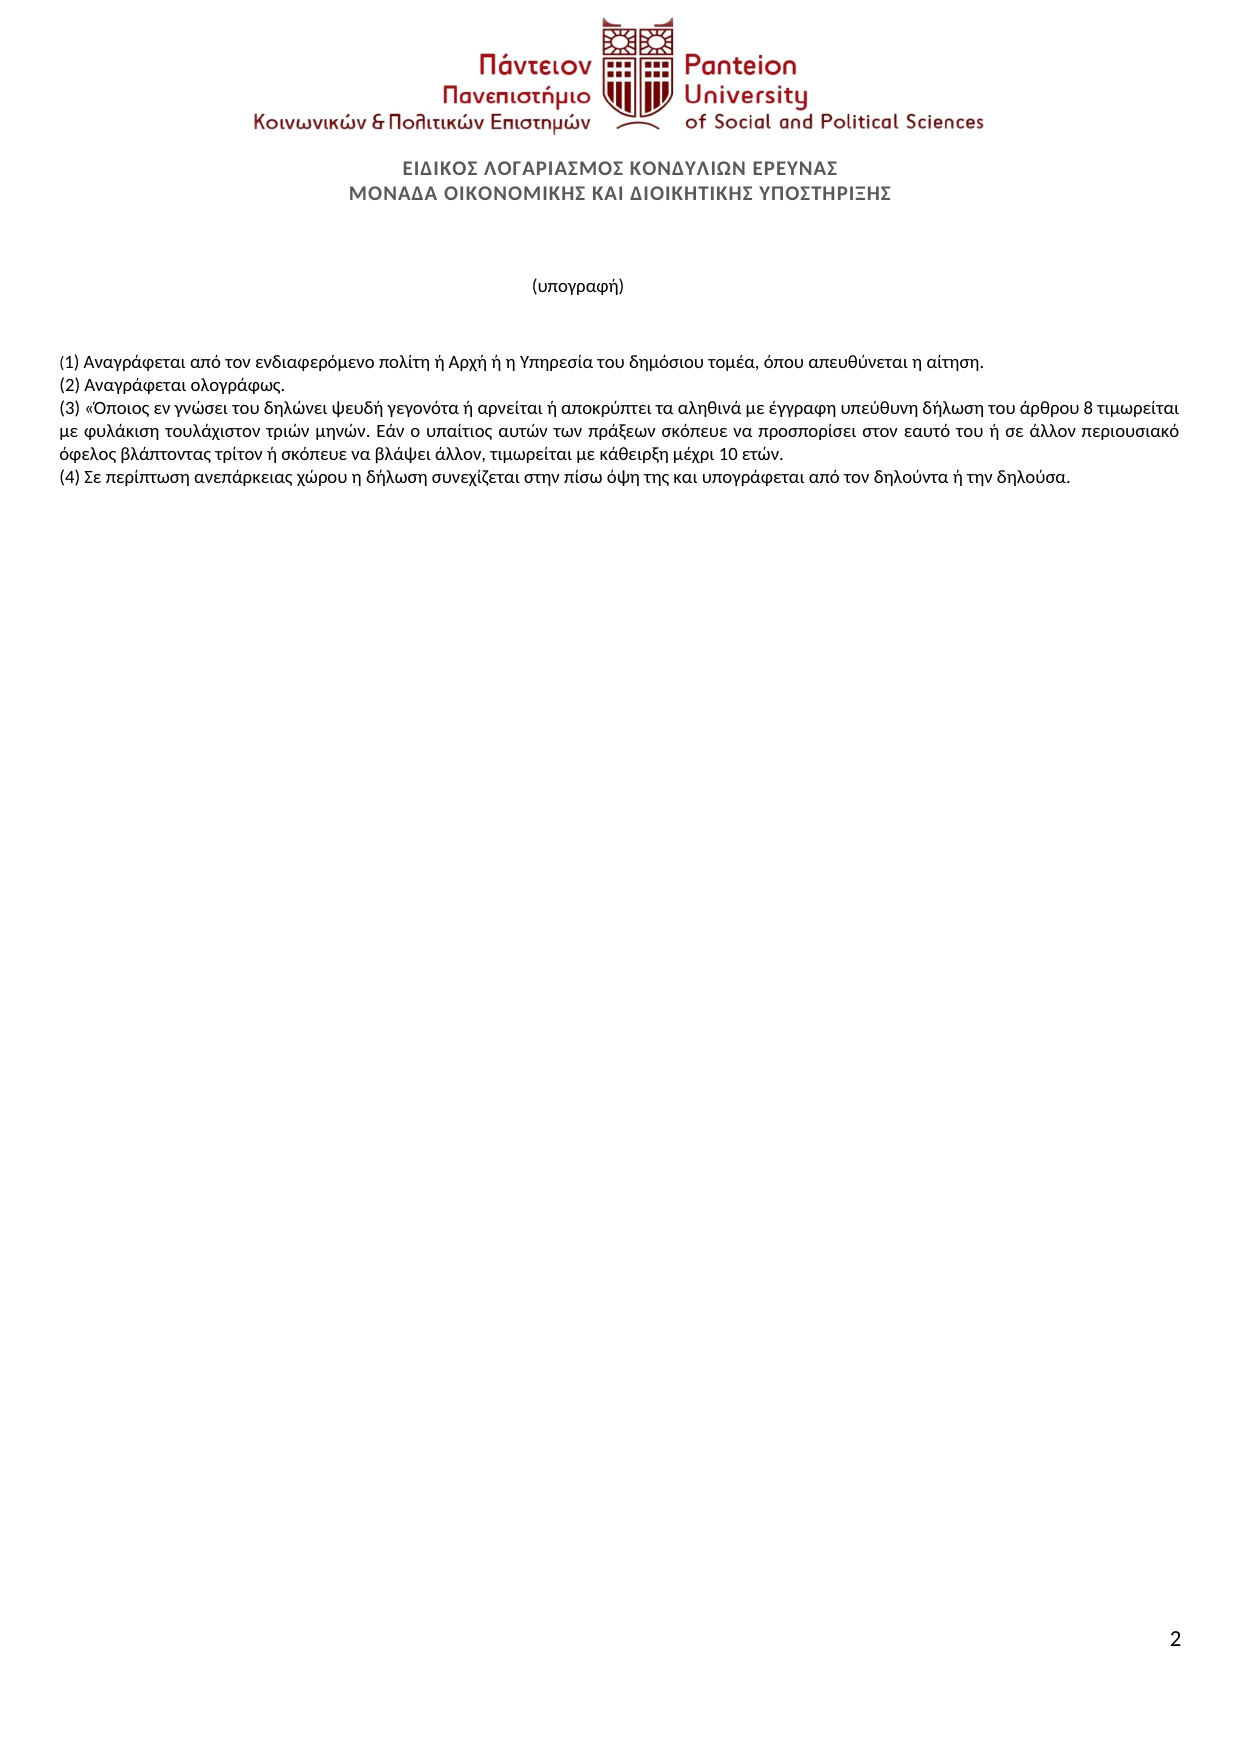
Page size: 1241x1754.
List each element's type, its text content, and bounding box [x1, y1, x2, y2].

text (υπογραφή) [532, 274, 1131, 297]
text (3) «Όποιος εν γνώσει του δηλώνει ψευδή γεγονότα ή αρνείται ή αποκρύπτει τα αληθινά με έγγραφη υπεύθυνη δήλωση του άρθρου 8 τιμωρείται με φυλάκιση τουλάχιστον τριών μηνών. Εάν ο υπαίτιος αυτών των πράξεων σκόπευε να προσπορίσει στον εαυτό του ή σε άλλον περιουσιακό όφελος βλάπτοντας τρίτον ή σκόπευε να βλάψει άλλον, τιμωρείται με κάθειρξη μέχρι 10 ετών. [59, 396, 1181, 465]
picture [258, 29, 982, 126]
text (2) Αναγράφεται ολογράφως. [59, 373, 1181, 396]
text (1) Αναγράφεται από τον ενδιαφερόμενο πολίτη ή Αρχή ή η Υπηρεσία του δημόσιου τομέα, όπου απευθύνεται η αίτηση. [59, 350, 1181, 373]
text (4) Σε περίπτωση ανεπάρκειας χώρου η δήλωση συνεχίζεται στην πίσω όψη της και υπογράφεται από τον δηλούντα ή την δηλούσα. [59, 465, 1181, 488]
